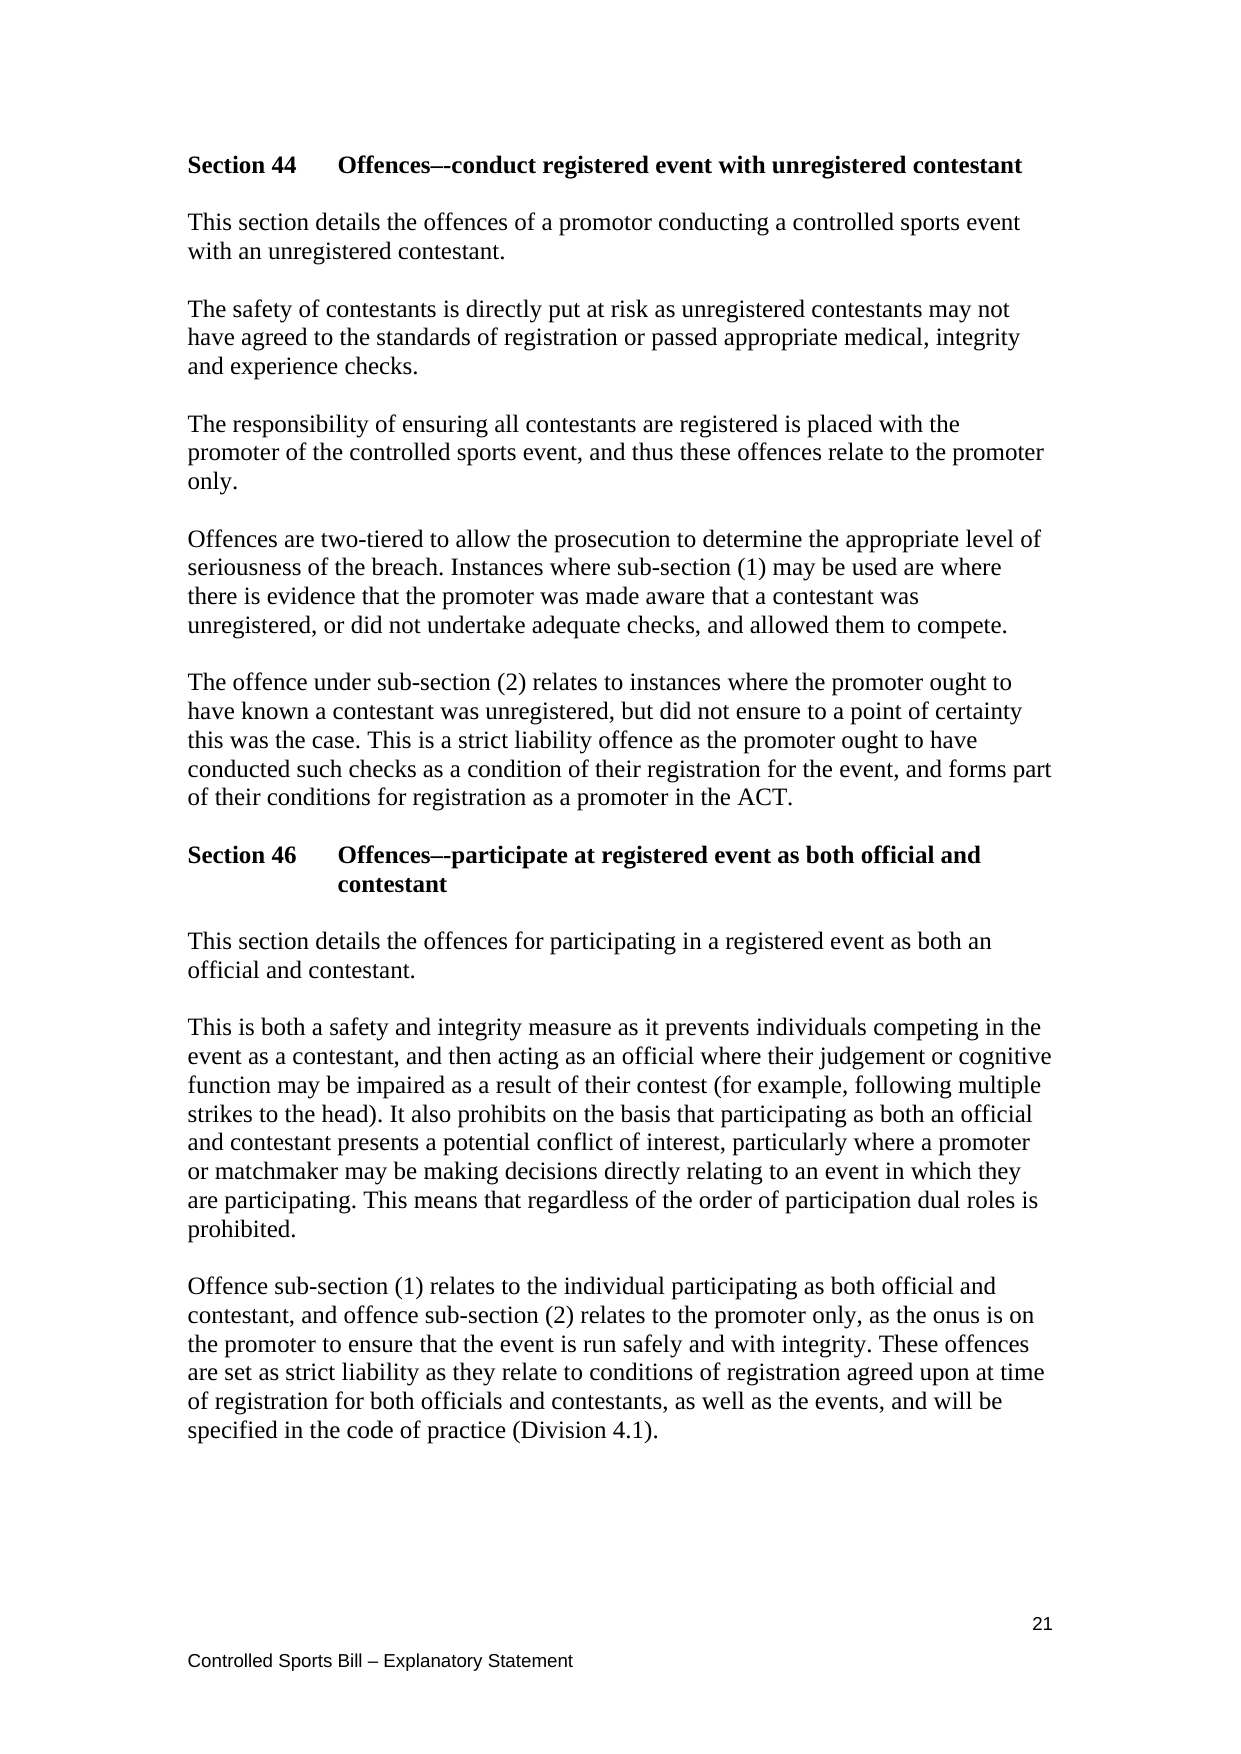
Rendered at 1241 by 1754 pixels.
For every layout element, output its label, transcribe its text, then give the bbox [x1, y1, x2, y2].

text This section details the offences for participating in a registered event as both an official and contestant. [187, 926, 1053, 984]
text The offence under sub-section (2) relates to instances where the promoter ought to have known a contestant was unregistered, but did not ensure to a point of certainty this was the case. This is a strict liability offence as the promoter ought to have conducted such checks as a condition of their registration for the event, and forms part of their conditions for registration as a promoter in the ACT. [187, 667, 1053, 811]
text Offence sub-section (1) relates to the individual participating as both official and contestant, and offence sub-section (2) relates to the promoter only, as the onus is on the promoter to ensure that the event is run safely and with integrity. These offences are set as strict liability as they relate to conditions of registration agreed upon at time of registration for both officials and contestants, as well as the events, and will be specified in the code of practice (Division 4.1). [187, 1271, 1053, 1444]
text The safety of contestants is directly put at risk as unregistered contestants may not have agreed to the standards of registration or passed appropriate medical, integrity and experience checks. [187, 294, 1053, 380]
text Section 44 Offences–-conduct registered event with unregistered contestant [187, 150, 1053, 179]
text Offences are two-tiered to allow the prosecution to determine the appropriate level of seriousness of the breach. Instances where sub-section (1) may be used are where there is evidence that the promoter was made aware that a contestant was unregistered, or did not undertake adequate checks, and allowed them to compete. [187, 524, 1053, 639]
text This section details the offences of a promotor conducting a controlled sports event with an unregistered contestant. [187, 207, 1053, 265]
text This is both a safety and integrity measure as it prevents individuals competing in the event as a contestant, and then acting as an official where their judgement or cognitive function may be impaired as a result of their contest (for example, following multiple strikes to the head). It also prohibits on the basis that participating as both an official and contestant presents a potential conflict of interest, particularly where a promoter or matchmaker may be making decisions directly relating to an event in which they are participating. This means that regardless of the order of participation dual roles is prohibited. [187, 1012, 1053, 1242]
text The responsibility of ensuring all contestants are registered is placed with the promoter of the controlled sports event, and thus these offences relate to the promoter only. [187, 409, 1053, 495]
text Section 46 Offences–-participate at registered event as both official and contestant [187, 840, 1053, 897]
